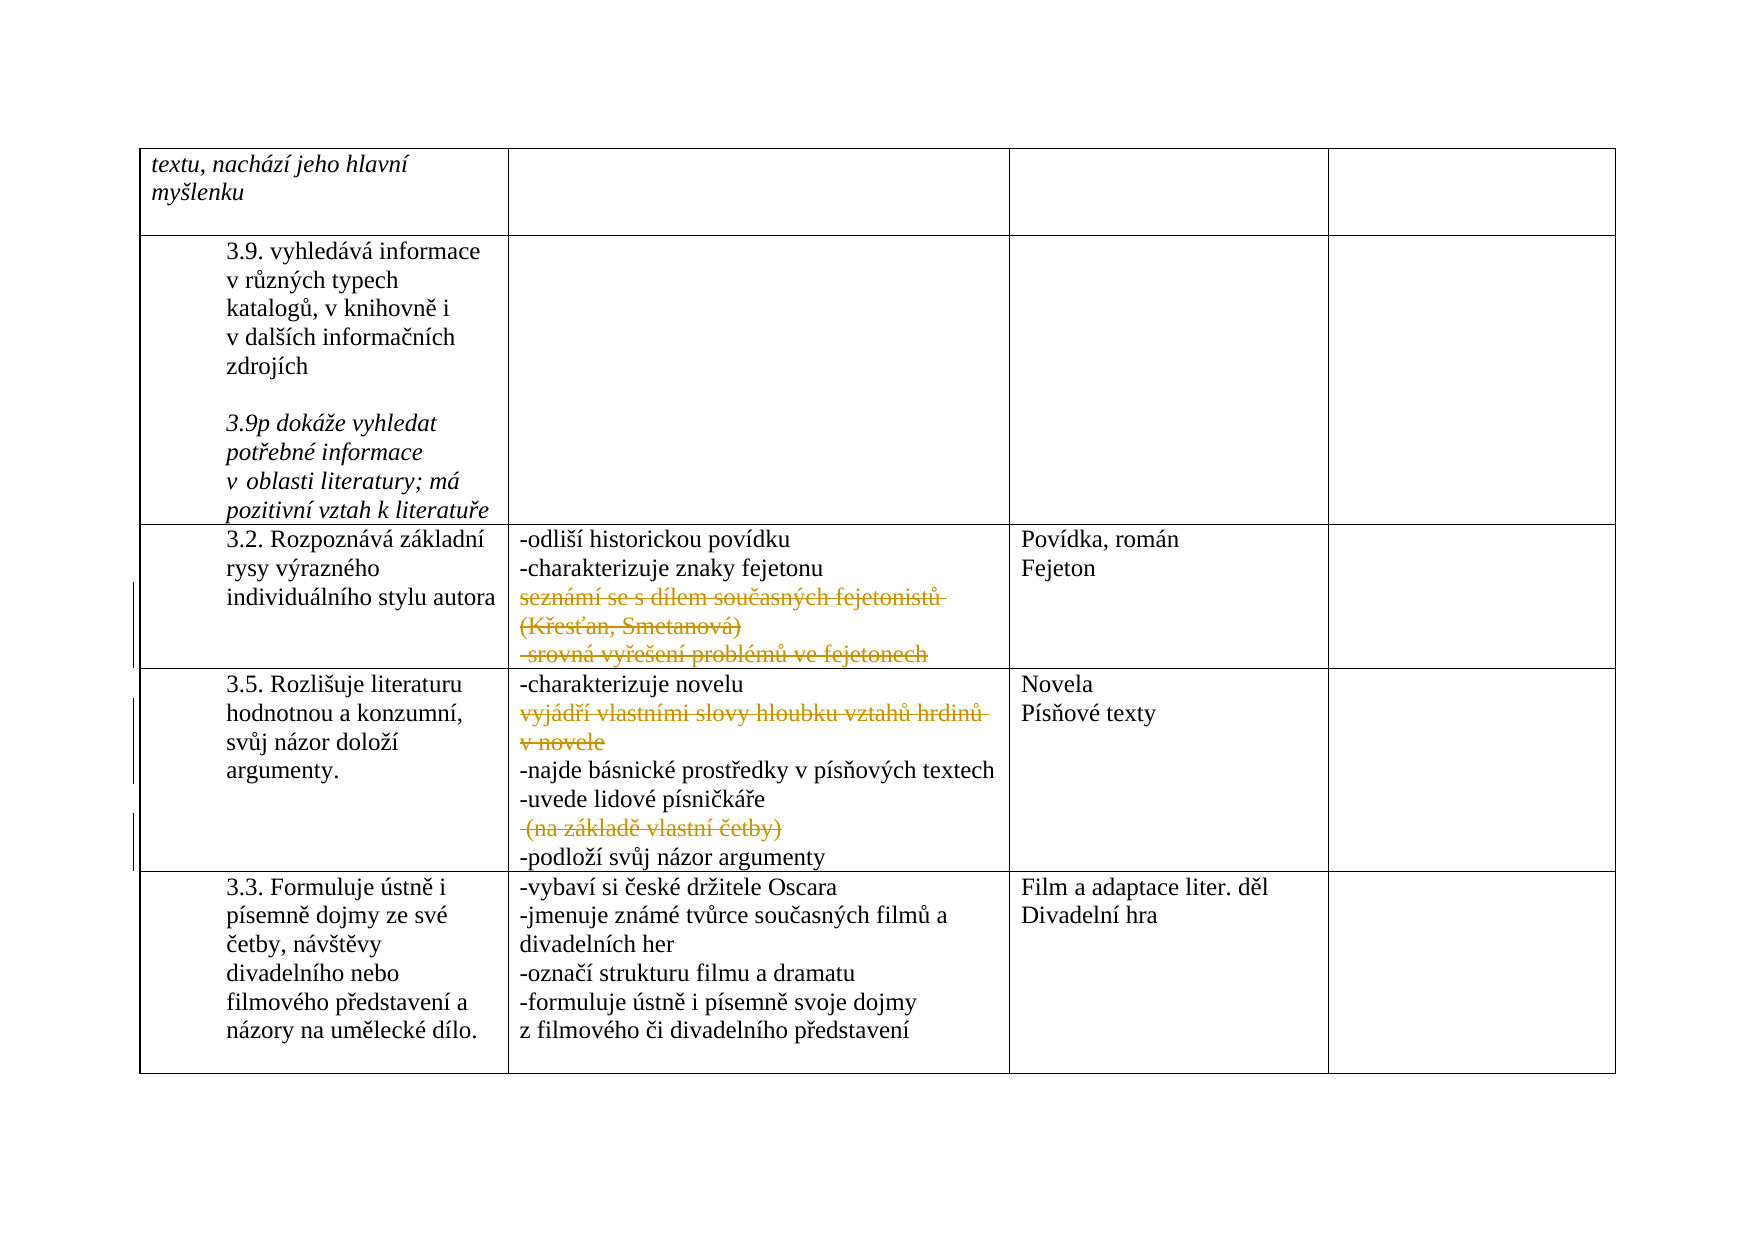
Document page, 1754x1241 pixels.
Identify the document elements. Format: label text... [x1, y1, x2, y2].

table_cell [1329, 236, 1615, 523]
table_cell -vybaví si české držitele Oscara -jmenuje známé tvůrce současných filmů a divadelních her -označí strukturu filmu a dramatu -formuluje ústně i písemně svoje dojmy z filmového či divadelního představení [509, 872, 1009, 1073]
table_cell -charakterizuje novelu -najde básnické prostředky v písňových textech -uvede lidové písničkáře -podloží svůj názor argumenty [509, 669, 1009, 871]
table_cell 3.3. Formuluje ústně i písemně dojmy ze své četby, návštěvy divadelního nebo filmového představení a názory na umělecké dílo. [141, 872, 508, 1073]
table_cell [1329, 525, 1615, 668]
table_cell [509, 149, 1009, 235]
table_cell 3.9. vyhledává informace v různých typech katalogů, v knihovně i v dalších informačních zdrojích 3.9p dokáže vyhledat potřebné informace v oblasti literatury; má pozitivní vztah k literatuře [141, 236, 508, 523]
table_cell Povídka, román Fejeton [1010, 525, 1328, 668]
table_cell [1329, 669, 1615, 871]
table_cell [1329, 872, 1615, 1073]
table_cell [1329, 149, 1615, 235]
table_cell Novela Písňové texty [1010, 669, 1328, 871]
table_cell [1010, 149, 1328, 235]
table_cell -odliší historickou povídku -charakterizuje znaky fejetonu [509, 525, 1009, 668]
table_cell [509, 236, 1009, 523]
table_cell 3.5. Rozlišuje literaturu hodnotnou a konzumní, svůj názor doloží argumenty. [141, 669, 508, 871]
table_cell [141, 149, 508, 235]
table_cell 3.2. Rozpoznává základní rysy výrazného individuálního stylu autora [141, 525, 508, 668]
table_cell [1010, 236, 1328, 523]
table_cell Film a adaptace liter. děl Divadelní hra [1010, 872, 1328, 1073]
